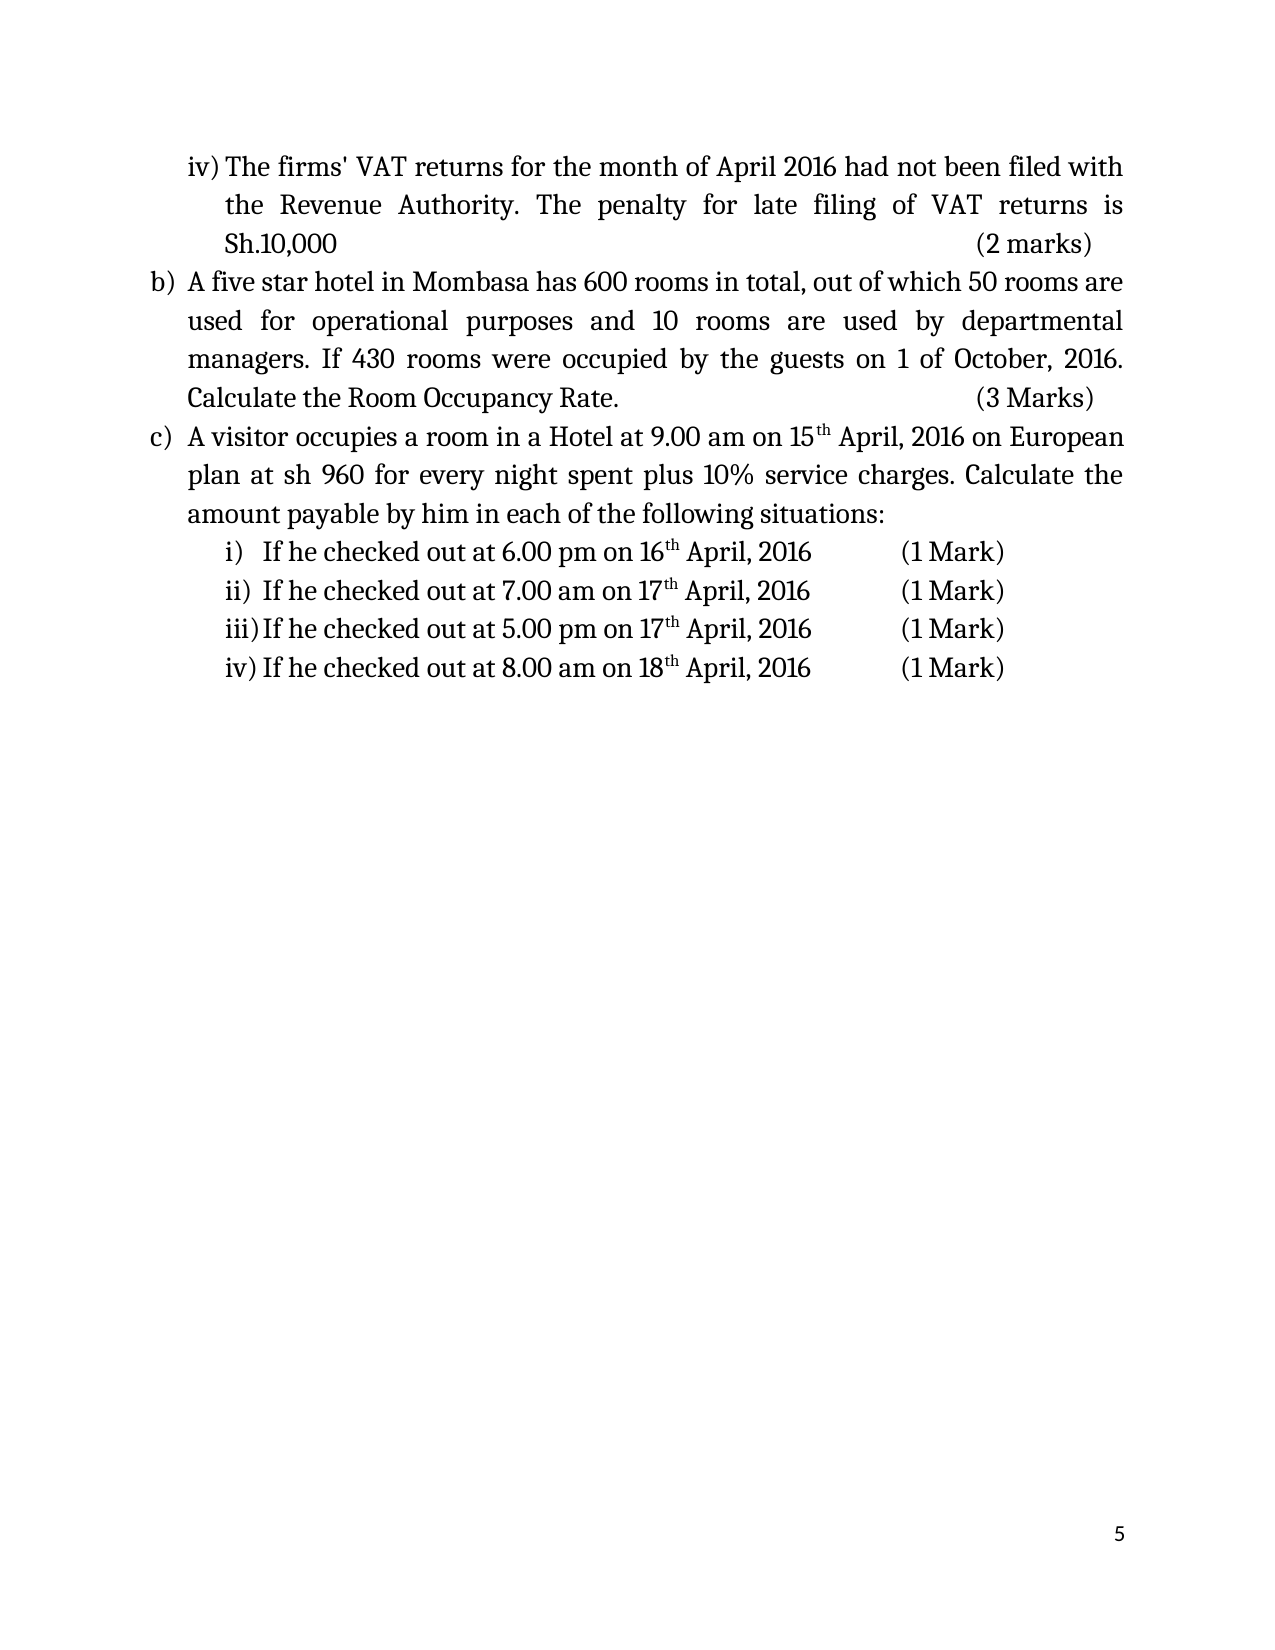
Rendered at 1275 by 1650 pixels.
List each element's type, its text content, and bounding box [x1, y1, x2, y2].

list A visitor occupies a room in a Hotel at 9.00 am on 15th April, 2016 on European plan at sh 960 for every night spent plus 10% service charges. Calculate the amount payable by him in each of the following situations: [150, 420, 1125, 530]
list The firms' VAT returns for the month of April 2016 had not been filed with the Revenue Authority. The penalty for late filing of VAT returns is Sh.10,000 (2 marks) [187, 150, 1125, 261]
list If he checked out at 7.00 am on 17th April, 2016 (1 Mark) [225, 574, 1125, 607]
list If he checked out at 5.00 pm on 17th April, 2016 (1 Mark) [225, 612, 1125, 646]
list A five star hotel in Mombasa has 600 rooms in total, out of which 50 rooms are used for operational purposes and 10 rooms are used by departmental managers. If 430 rooms were occupied by the guests on 1 of October, 2016. Calculate the Room Occupancy Rate. (3 Marks) [150, 266, 1125, 415]
list If he checked out at 6.00 pm on 16th April, 2016 (1 Mark) [225, 535, 1125, 569]
list If he checked out at 8.00 am on 18th April, 2016 (1 Mark) [225, 651, 1125, 684]
